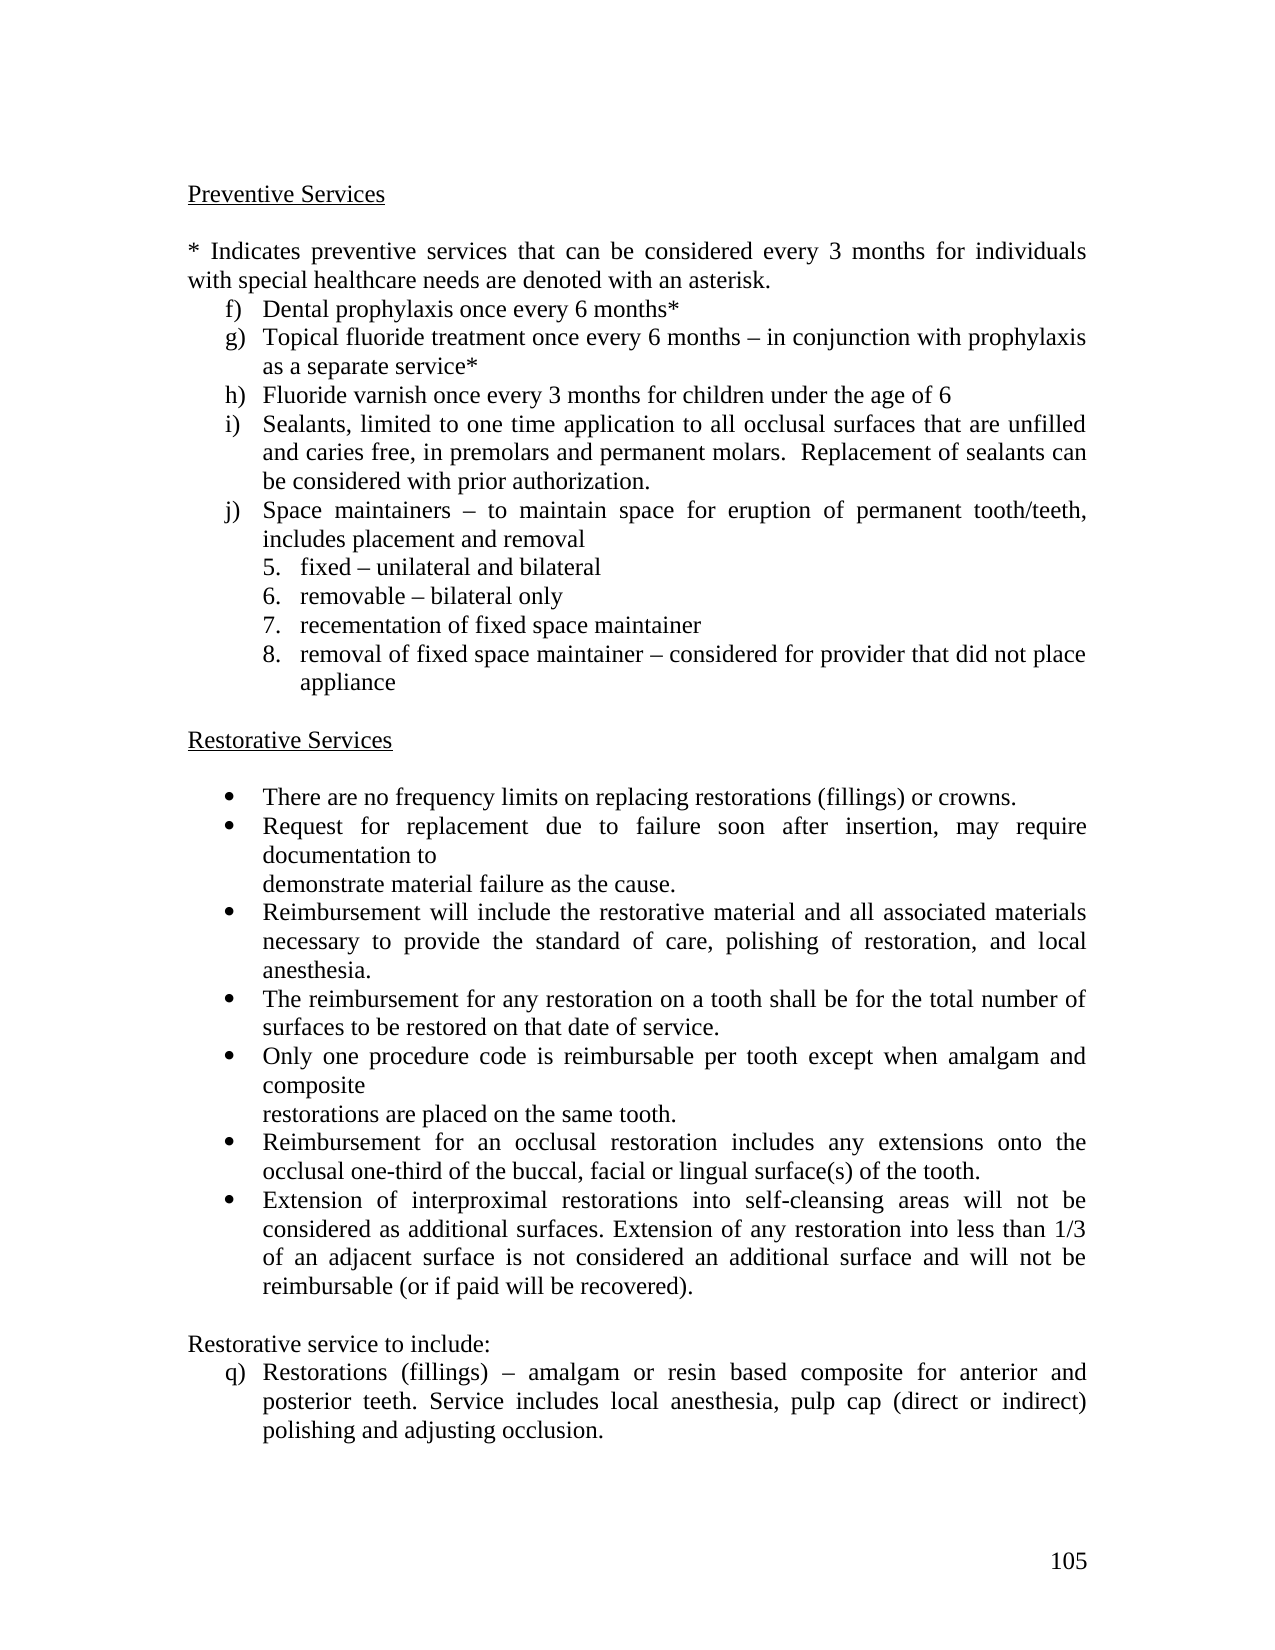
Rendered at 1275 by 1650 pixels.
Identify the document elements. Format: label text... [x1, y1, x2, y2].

list Request for replacement due to failure soon after insertion, may require documentation to [225, 811, 1087, 869]
text Restorative Services [187, 725, 1087, 754]
list Reimbursement will include the restorative material and all associated materials necessary to provide the standard of care, polishing of restoration, and local anesthesia. [225, 897, 1087, 984]
list removable – bilateral only [262, 581, 1087, 610]
text * Indicates preventive services that can be considered every 3 months for individuals with special healthcare needs are denoted with an asterisk. [187, 236, 1087, 294]
list Restorations (fillings) – amalgam or resin based composite for anterior and posterior teeth. Service includes local anesthesia, pulp cap (direct or indirect) polishing and adjusting occlusion. [225, 1357, 1087, 1444]
list Reimbursement for an occlusal restoration includes any extensions onto the occlusal one-third of the buccal, facial or lingual surface(s) of the tooth. [225, 1127, 1087, 1185]
list removal of fixed space maintainer – considered for provider that did not place appliance [262, 639, 1087, 696]
text Restorative service to include: [187, 1329, 1087, 1357]
text Preventive Services [187, 179, 1087, 207]
text restorations are placed on the same tooth. [262, 1099, 1087, 1127]
list Space maintainers – to maintain space for eruption of permanent tooth/teeth, includes placement and removal [225, 495, 1087, 552]
list Only one procedure code is reimbursable per tooth except when amalgam and composite [225, 1041, 1087, 1099]
list Fluoride varnish once every 3 months for children under the age of 6 [225, 380, 1087, 409]
list There are no frequency limits on replacing restorations (fillings) or crowns. [225, 782, 1087, 811]
list fixed – unilateral and bilateral [262, 552, 1087, 581]
list recementation of fixed space maintainer [262, 610, 1087, 639]
list Topical fluoride treatment once every 6 months – in conjunction with prophylaxis as a separate service* [225, 322, 1087, 380]
list The reimbursement for any restoration on a tooth shall be for the total number of surfaces to be restored on that date of service. [225, 984, 1087, 1041]
list Dental prophylaxis once every 6 months* [225, 294, 1087, 322]
list Extension of interproximal restorations into self-cleansing areas will not be considered as additional surfaces. Extension of any restoration into less than 1/3 of an adjacent surface is not considered an additional surface and will not be reimbursable (or if paid will be recovered). [225, 1185, 1087, 1300]
list Sealants, limited to one time application to all occlusal surfaces that are unfilled and caries free, in premolars and permanent molars. Replacement of sealants can be considered with prior authorization. [225, 409, 1087, 495]
text demonstrate material failure as the cause. [262, 869, 1087, 897]
